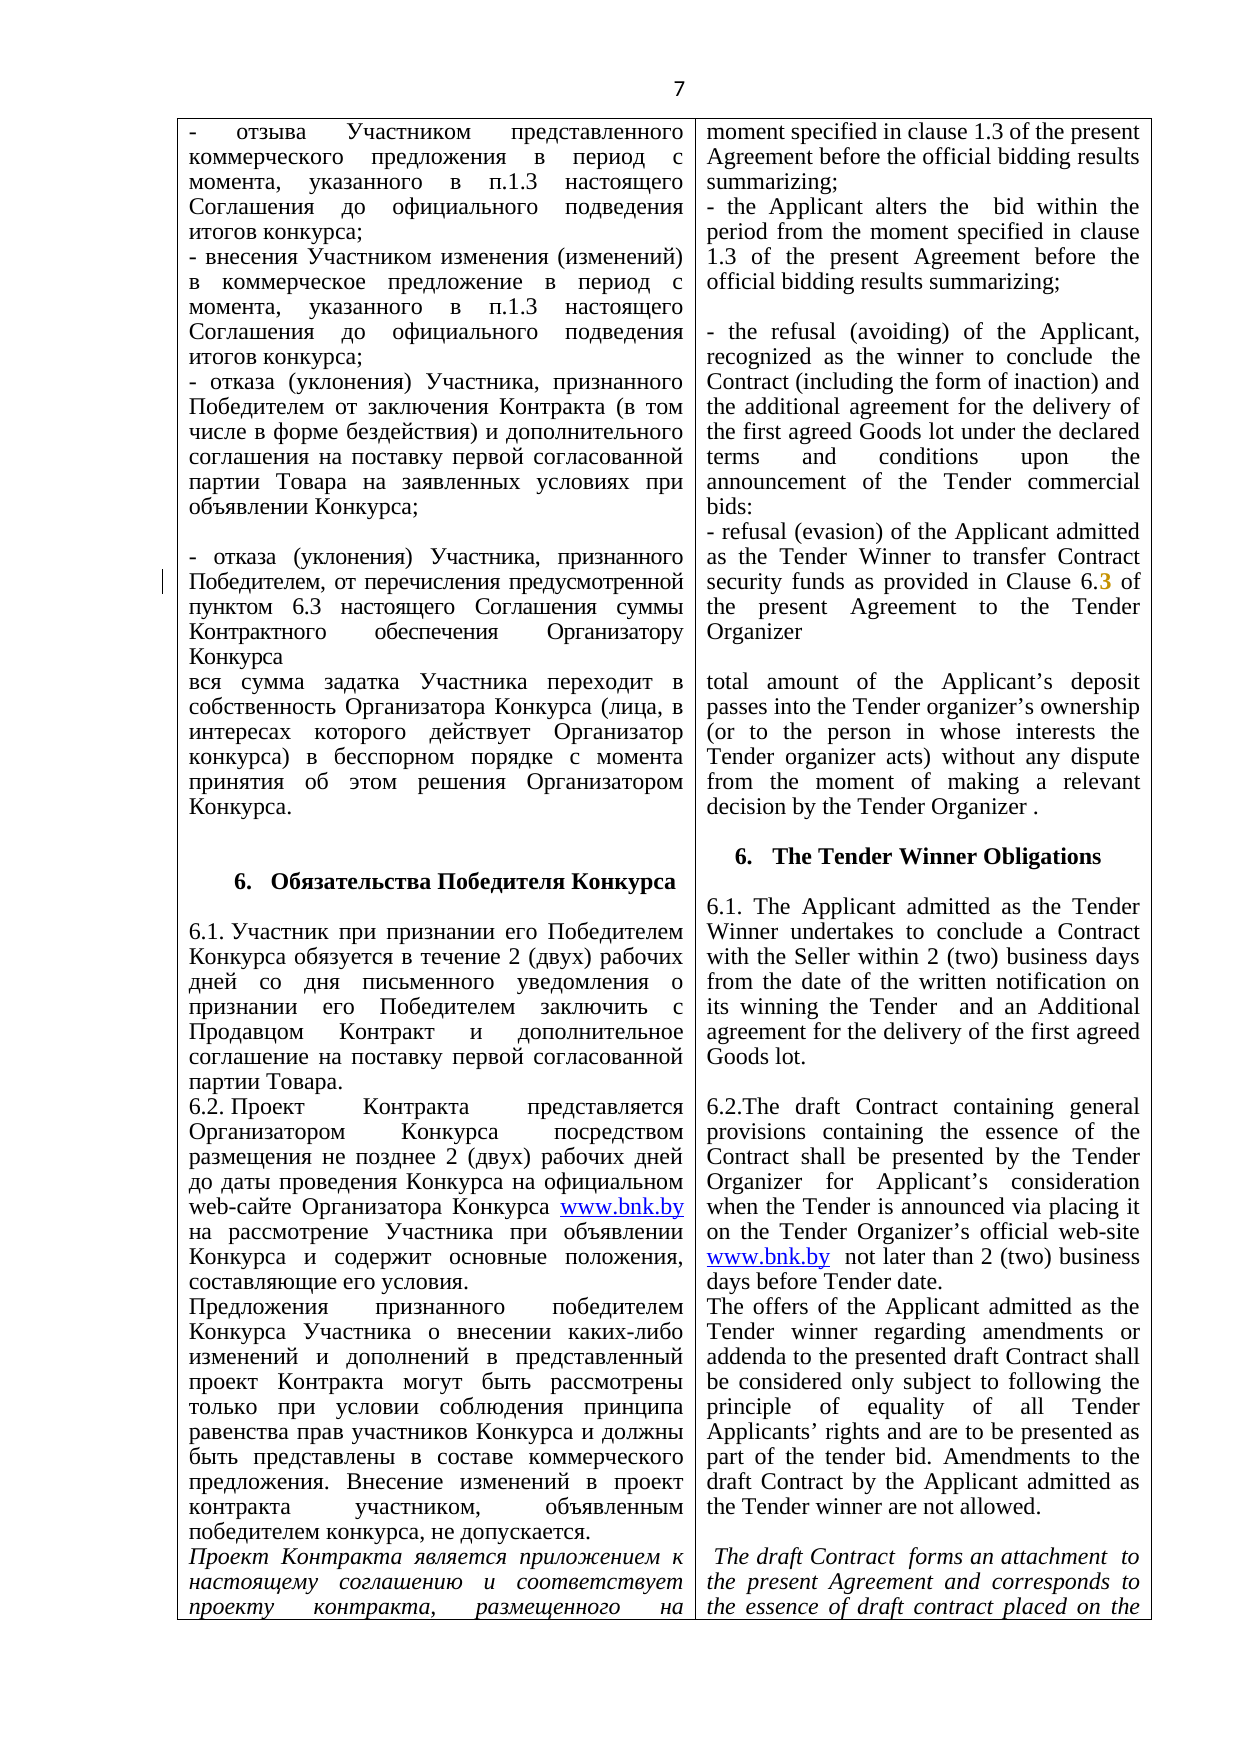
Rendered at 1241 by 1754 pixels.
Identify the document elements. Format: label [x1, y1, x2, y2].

table_header [696, 119, 1151, 1619]
table_header [178, 119, 695, 1619]
